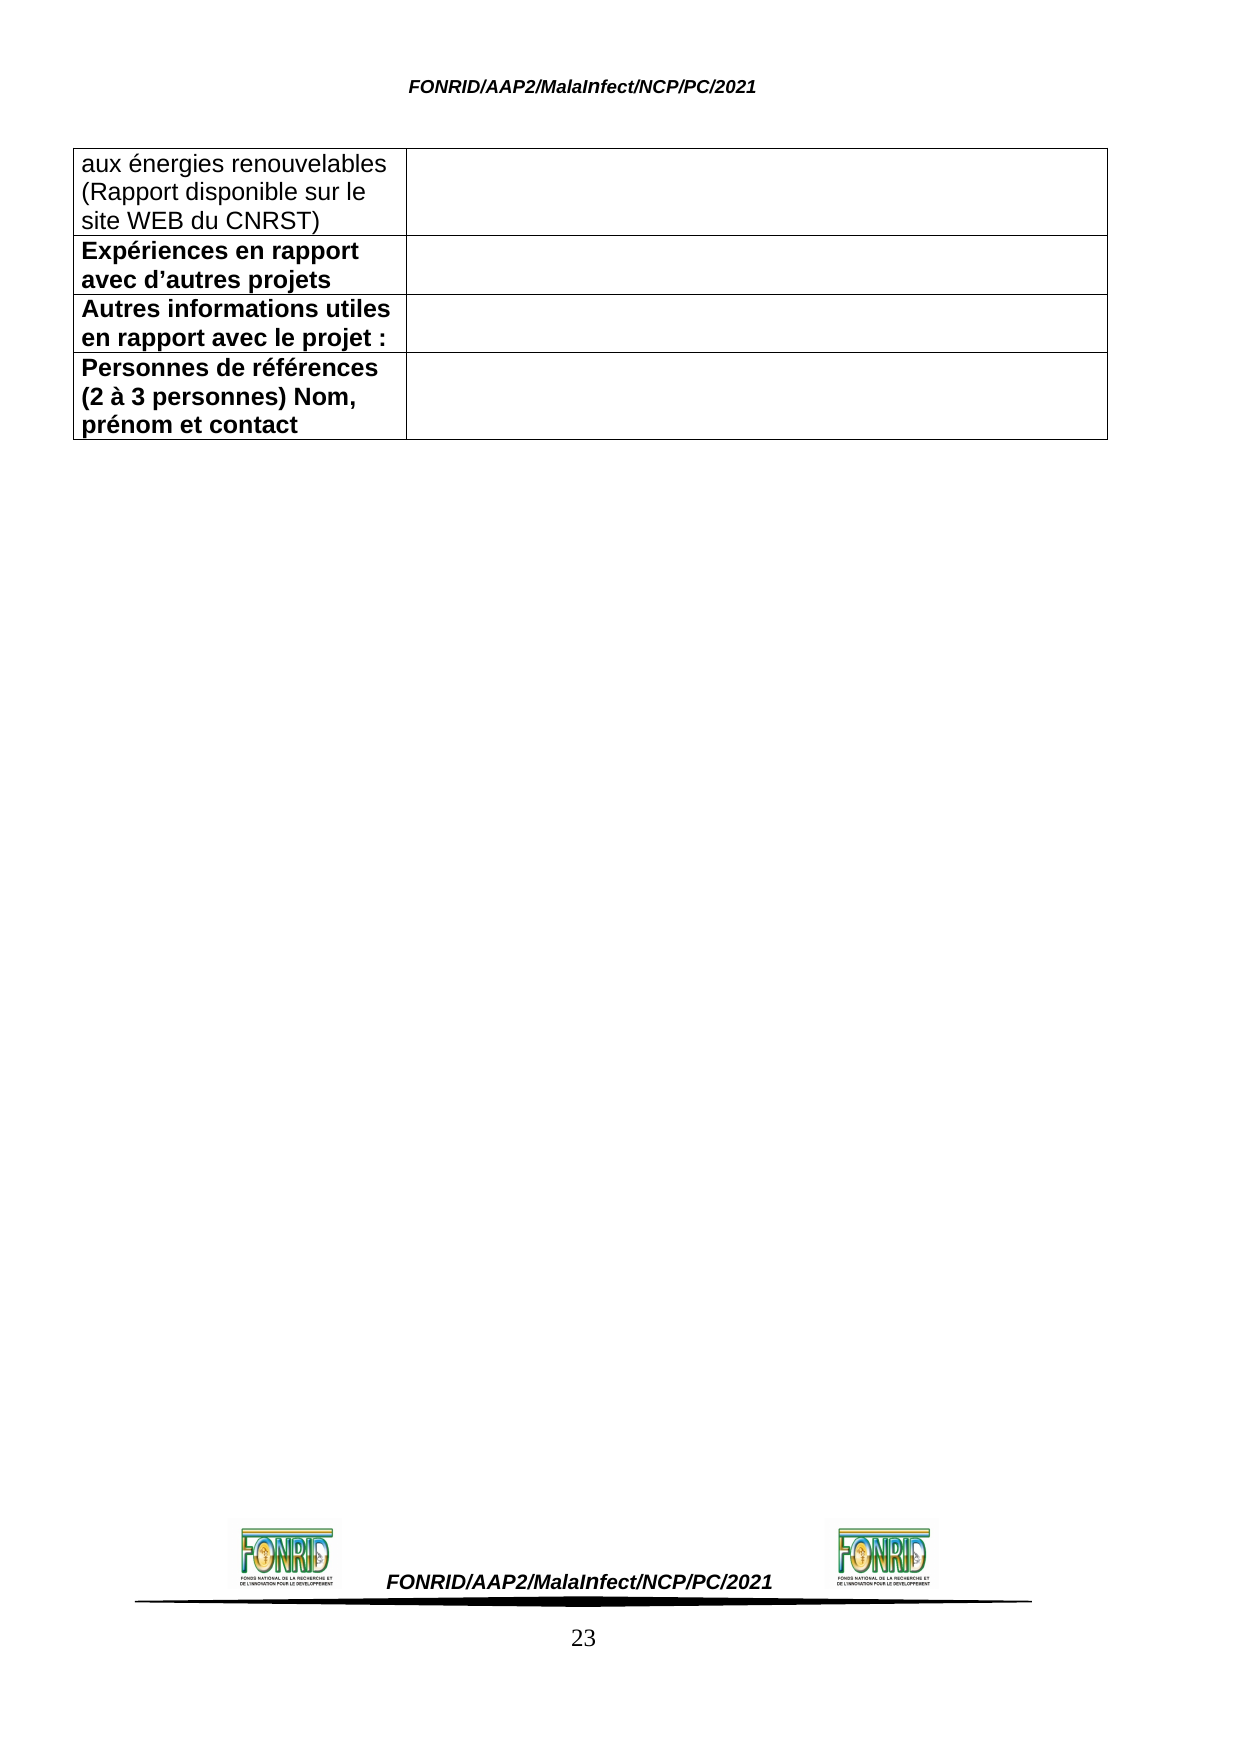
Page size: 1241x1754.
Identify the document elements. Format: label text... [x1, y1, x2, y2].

table_cell Personnes de références (2 à 3 personnes) Nom, prénom et contact [74, 353, 406, 439]
picture [824, 1518, 940, 1589]
picture [227, 1518, 343, 1589]
table_cell [407, 295, 1107, 352]
table_cell [407, 353, 1107, 439]
table_cell [407, 236, 1107, 293]
table_cell Autres informations utiles en rapport avec le projet : [74, 295, 406, 352]
table_cell [407, 149, 1107, 235]
table_cell Expériences en rapport avec d’autres projets [74, 236, 406, 293]
